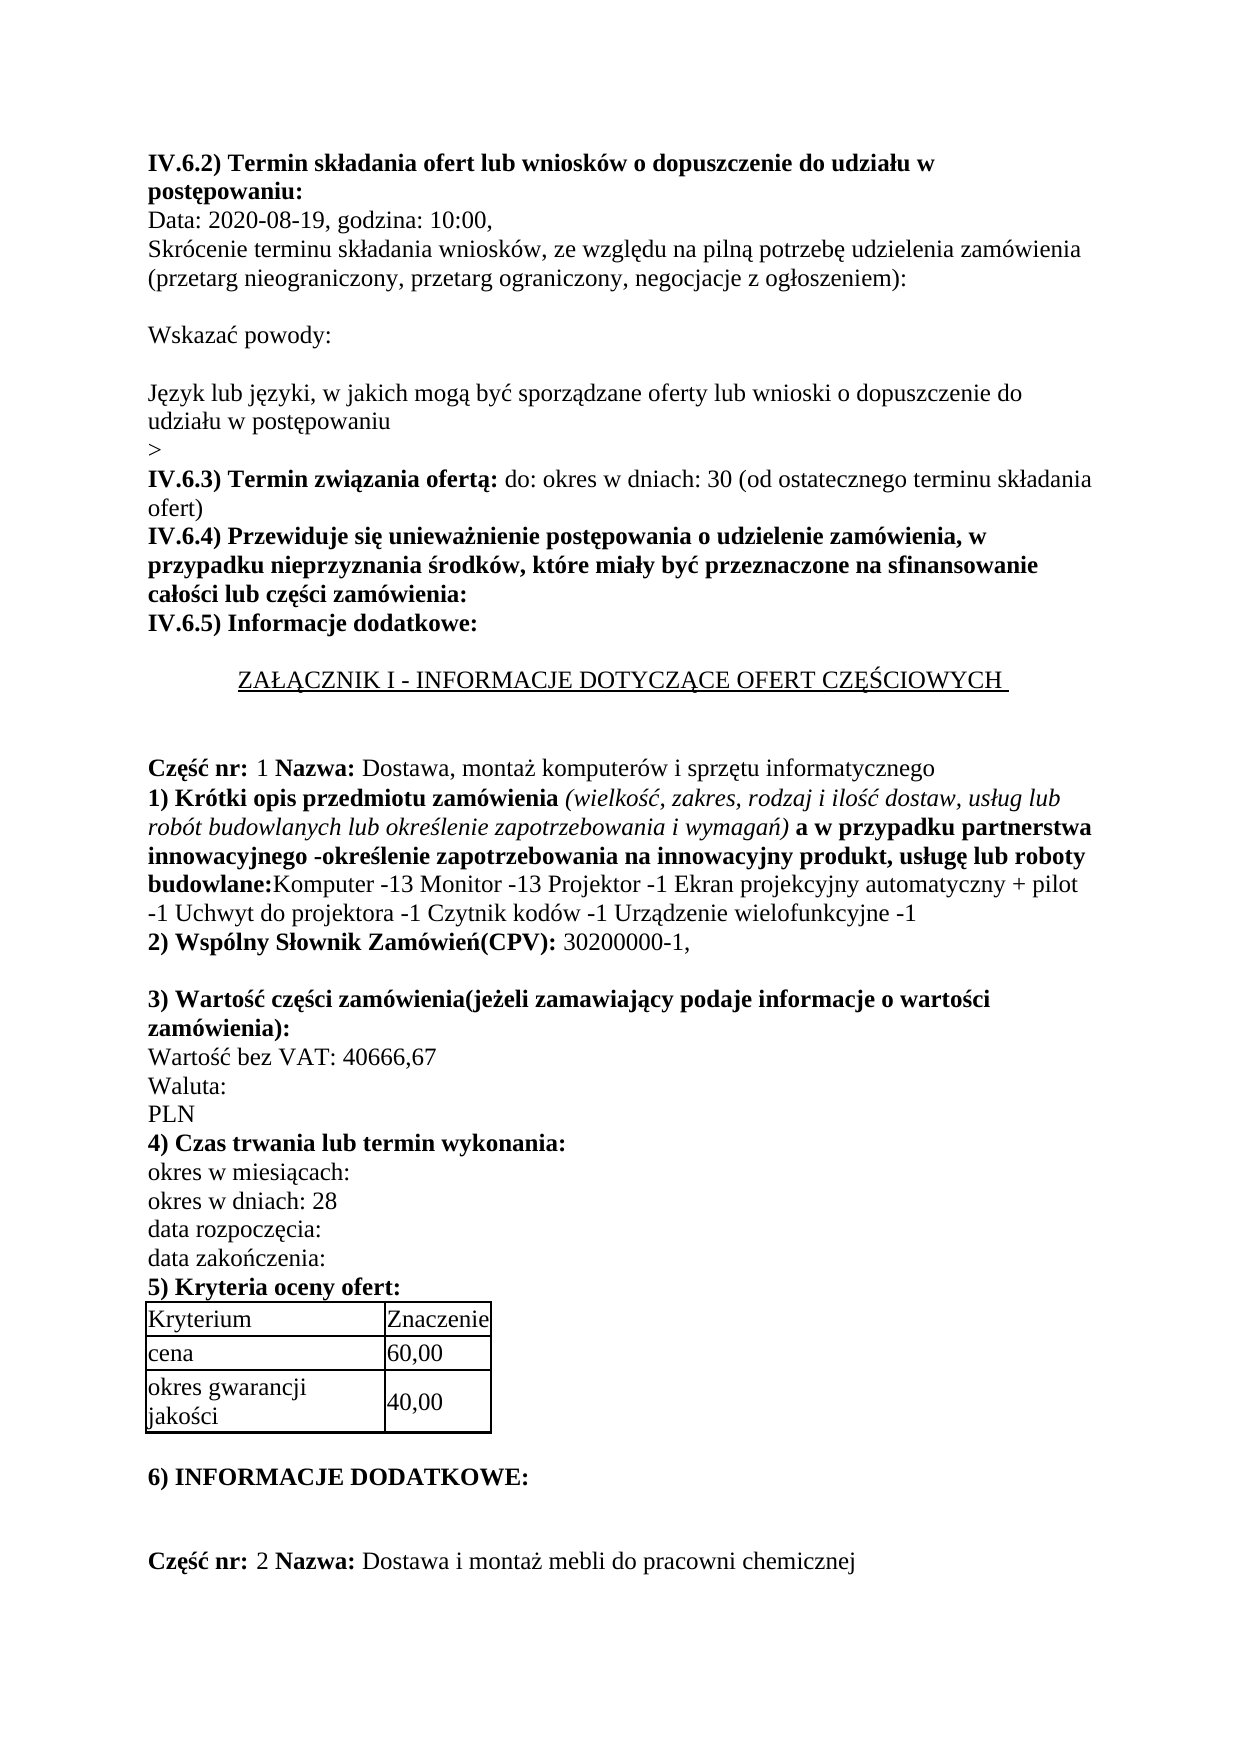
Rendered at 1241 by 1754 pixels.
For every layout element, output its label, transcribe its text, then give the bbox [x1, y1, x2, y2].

table_header Część nr: [146, 1545, 254, 1577]
text 1) Krótki opis przedmiotu zamówienia (wielkość, zakres, rodzaj i ilość dostaw, usług lub robót budowlanych lub określenie zapotrzebowania i wymagań) a w przypadku partnerstwa innowacyjnego -określenie zapotrzebowania na innowacyjny produkt, usługę lub roboty budowlane:Komputer -13 Monitor -13 Projektor -1 Ekran projekcyjny automatyczny + pilot -1 Uchwyt do projektora -1 Czytnik kodów -1 Urządzenie wielofunkcyjne -1 2) Wspólny Słownik Zamówień(CPV): 30200000-1, 3) Wartość części zamówienia(jeżeli zamawiający podaje informacje o wartości zamówienia): Wartość bez VAT: 40666,67 Waluta: PLN 4) Czas trwania lub termin wykonania: okres w miesiącach: okres w dniach: 28 data rozpoczęcia: data zakończenia: 5) Kryteria oceny ofert: [148, 783, 1093, 1301]
text 6) INFORMACJE DODATKOWE: [148, 1433, 1093, 1520]
text ZAŁĄCZNIK I - INFORMACJE DOTYCZĄCE OFERT CZĘŚCIOWYCH [148, 665, 1093, 694]
table_cell 40,00 [386, 1371, 490, 1431]
table_header Dostawa, montaż komputerów i sprzętu informatycznego [360, 751, 942, 783]
table_header Znaczenie [386, 1303, 490, 1335]
table_header Część nr: [146, 751, 254, 783]
table_cell 60,00 [386, 1337, 490, 1369]
table_header 2 [255, 1545, 273, 1577]
table_cell cena [147, 1337, 384, 1369]
table_header Nazwa: [273, 1545, 360, 1577]
table_header Dostawa i montaż mebli do pracowni chemicznej [360, 1545, 862, 1577]
table_header Nazwa: [273, 751, 360, 783]
table_cell okres gwarancji jakości [147, 1371, 384, 1431]
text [148, 148, 1093, 665]
table_header 1 [255, 751, 273, 783]
table_header Kryterium [147, 1303, 384, 1335]
